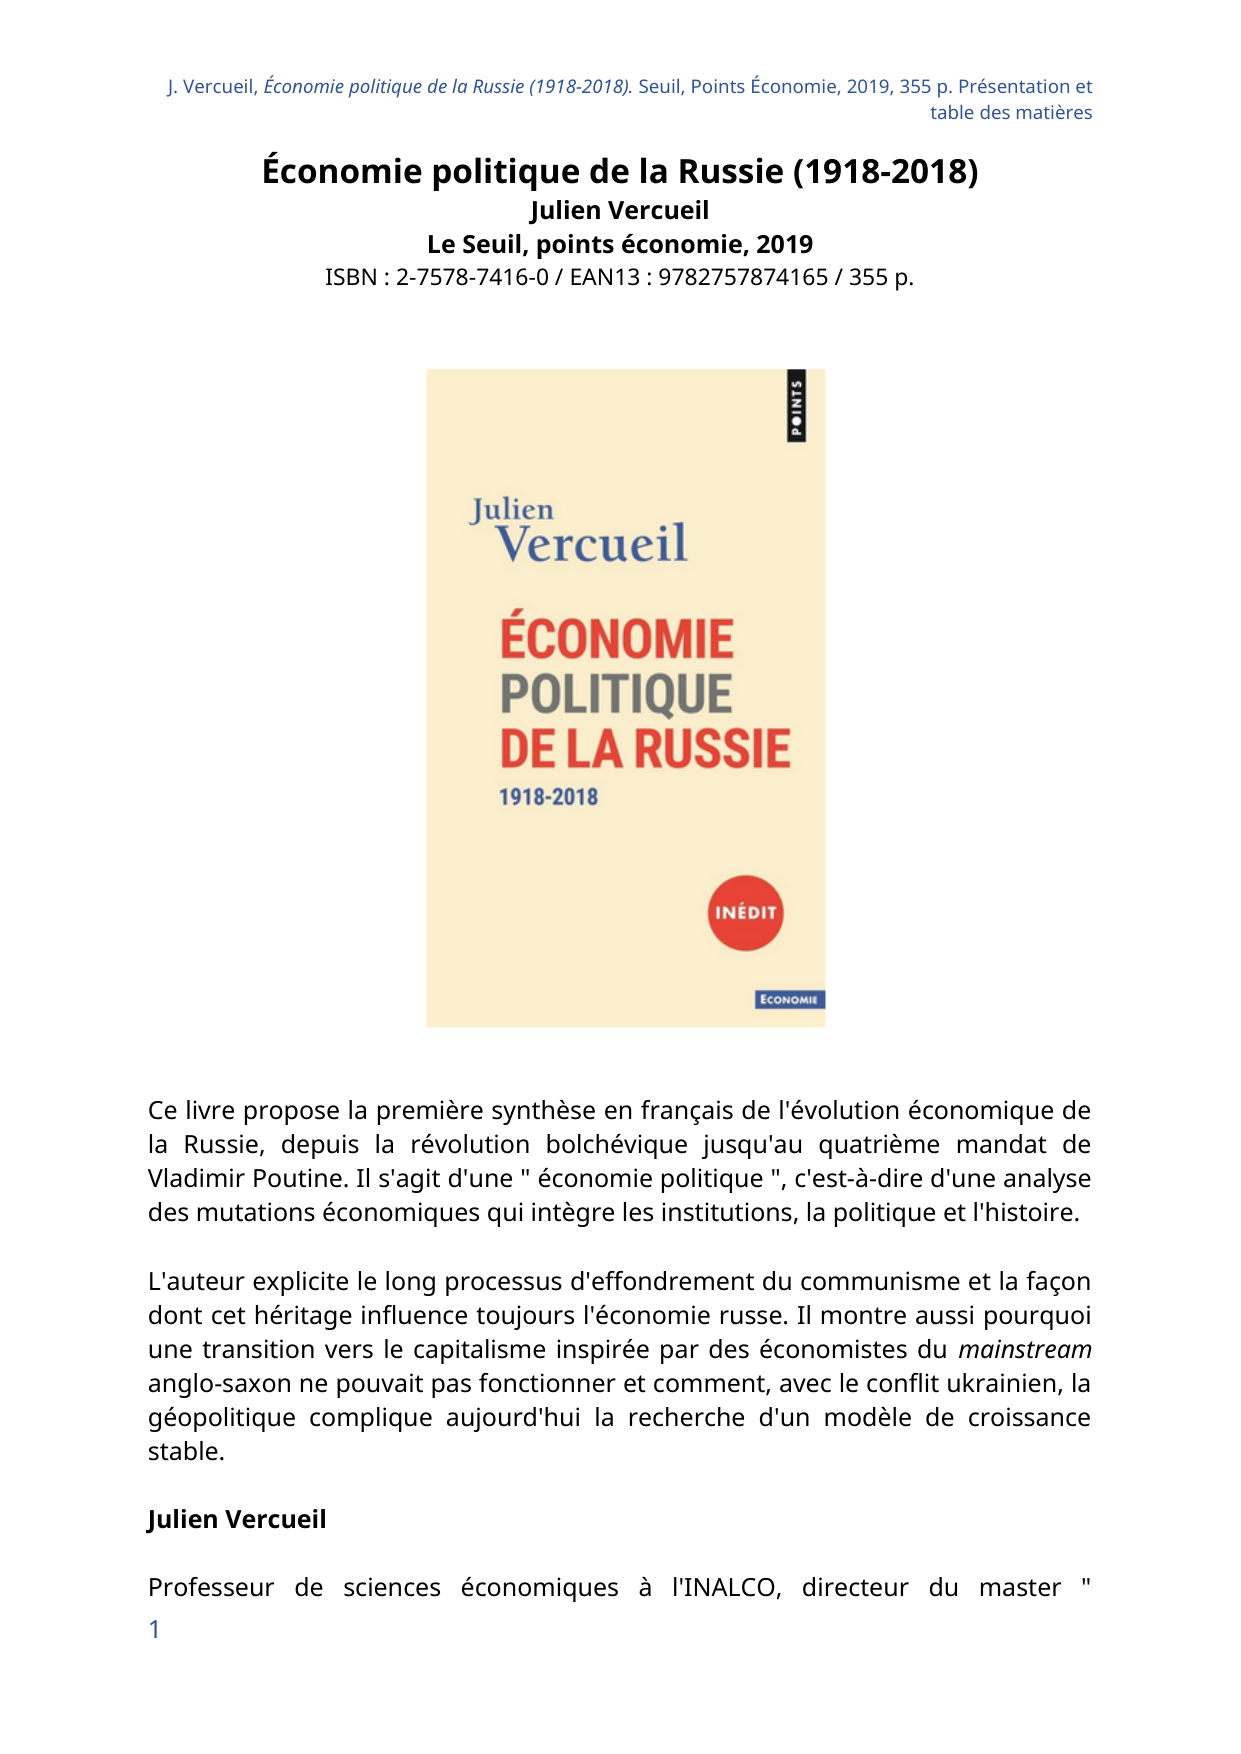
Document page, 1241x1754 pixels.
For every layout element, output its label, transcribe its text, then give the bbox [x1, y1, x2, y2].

text Le Seuil, points économie, 2019 [148, 227, 1093, 261]
text ISBN : 2-7578-7416-0 / EAN13 : 9782757874165 / 355 p. [148, 261, 1093, 292]
text Julien Vercueil [148, 1468, 1093, 1536]
text Ce livre propose la première synthèse en français de l'évolution économique de la Russie, depuis la révolution bolchévique jusqu'au quatrième mandat de Vladimir Poutine. Il s'agit d'une " économie politique ", c'est-à-dire d'une analyse des mutations économiques qui intègre les institutions, la politique et l'histoire. [148, 1093, 1093, 1229]
picture [425, 369, 830, 1029]
text L'auteur explicite le long processus d'effondrement du communisme et la façon dont cet héritage influence toujours l'économie russe. Il montre aussi pourquoi une transition vers le capitalisme inspirée par des économistes du mainstream anglo-saxon ne pouvait pas fonctionner et comment, avec le conflit ukrainien, la géopolitique complique aujourd'hui la recherche d'un modèle de croissance stable. [148, 1229, 1093, 1468]
text Économie politique de la Russie (1918-2018) [148, 148, 1093, 193]
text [148, 1536, 1093, 1604]
text Julien Vercueil [148, 193, 1093, 227]
